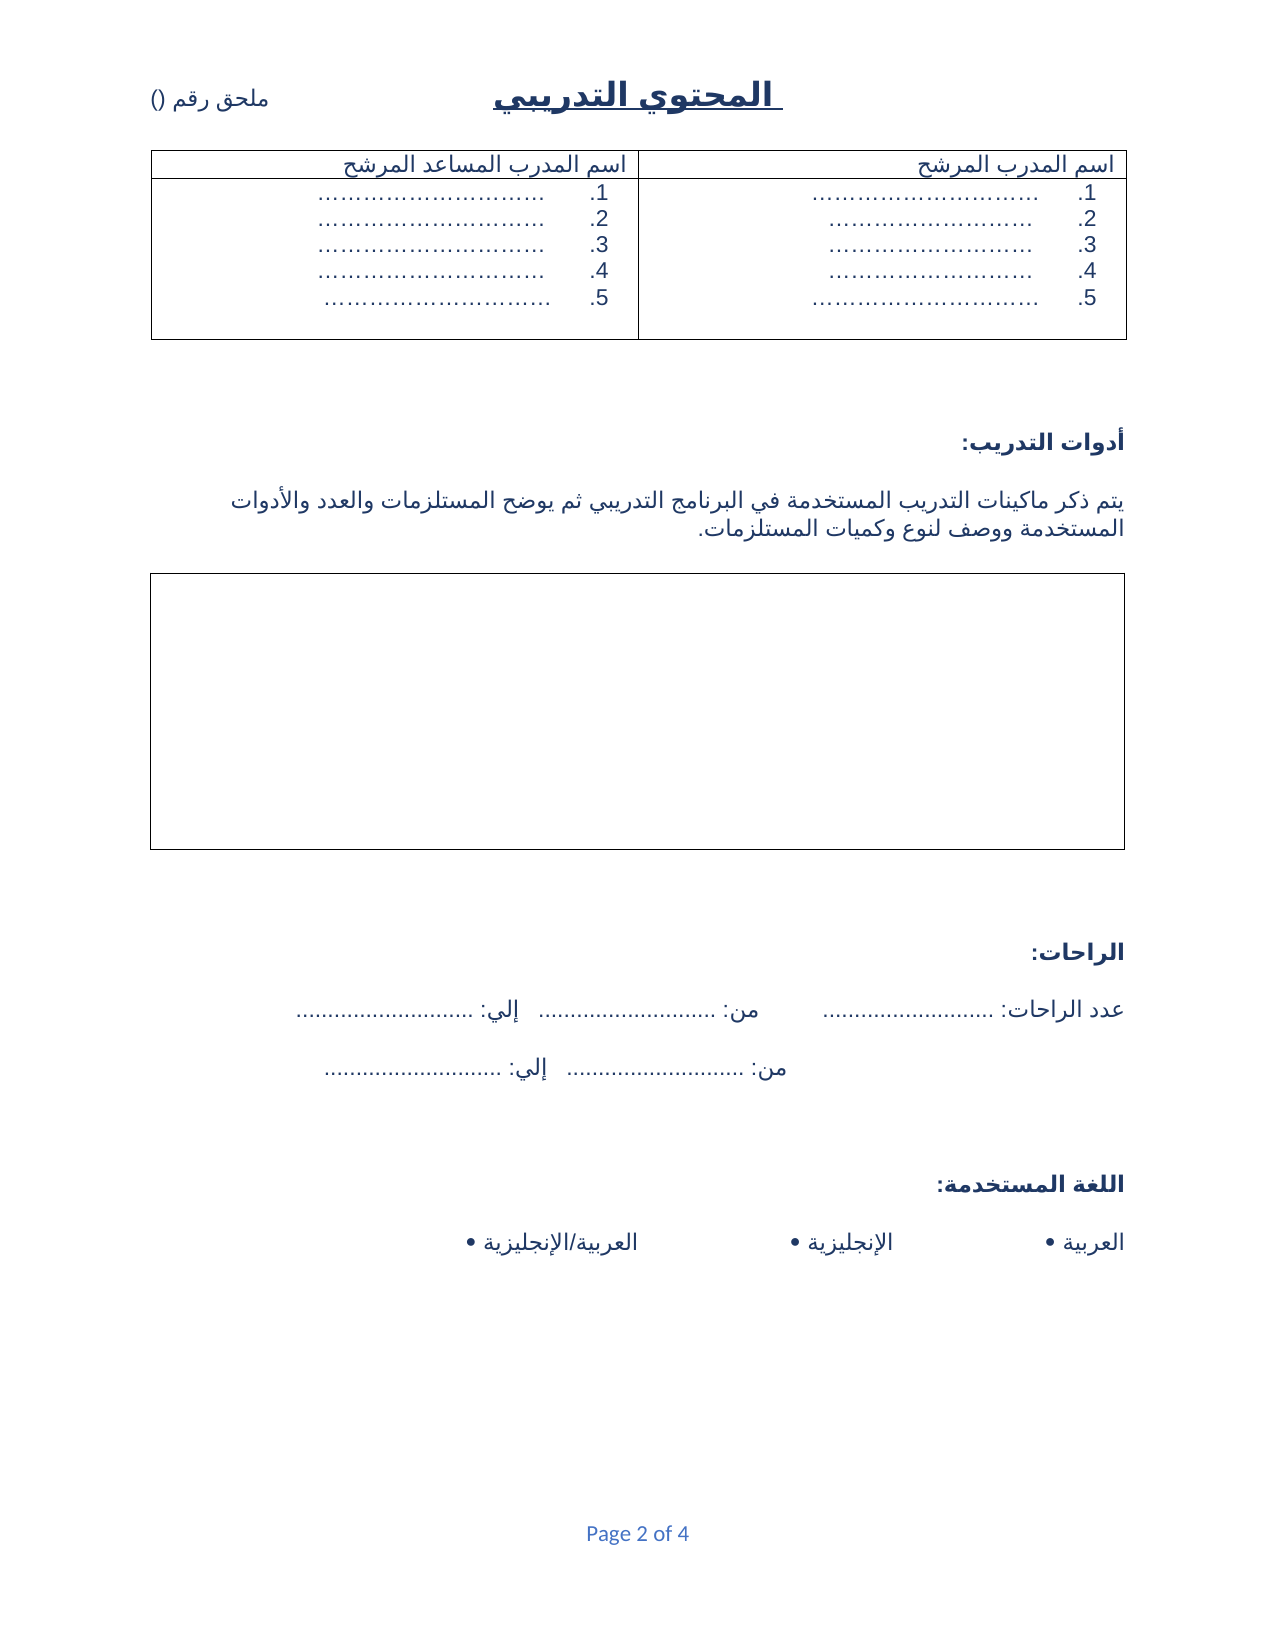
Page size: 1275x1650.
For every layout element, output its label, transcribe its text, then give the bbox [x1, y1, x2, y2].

text يتم ذكر ماكينات التدريب المستخدمة في البرنامج التدريبي ثم يوضح المستلزمات والعدد والأدوات المستخدمة ووصف لنوع وكميات المستلزمات. [150, 487, 1125, 541]
table_header [151, 574, 1124, 849]
table_header اسم المدرب المرشح [639, 151, 1126, 177]
text أدوات التدريب: [150, 429, 1125, 455]
table_cell ………………………… ………………………… ………………………… ………………………… ………………………… [152, 179, 638, 339]
table_cell ………………………… ……………………… ……………………… ……………………… ………………………… [639, 179, 1126, 339]
text العربية الإنجليزية العربية/الإنجليزية [150, 1228, 1125, 1255]
text اللغة المستخدمة: [150, 1171, 1125, 1197]
text من: ............................ إلي: ............................ [150, 1054, 1125, 1080]
text عدد الراحات: ........................... من: ............................ إلي: ............................ [150, 996, 1125, 1023]
table_header اسم المدرب المساعد المرشح [152, 151, 638, 177]
text الراحات: [150, 939, 1125, 965]
